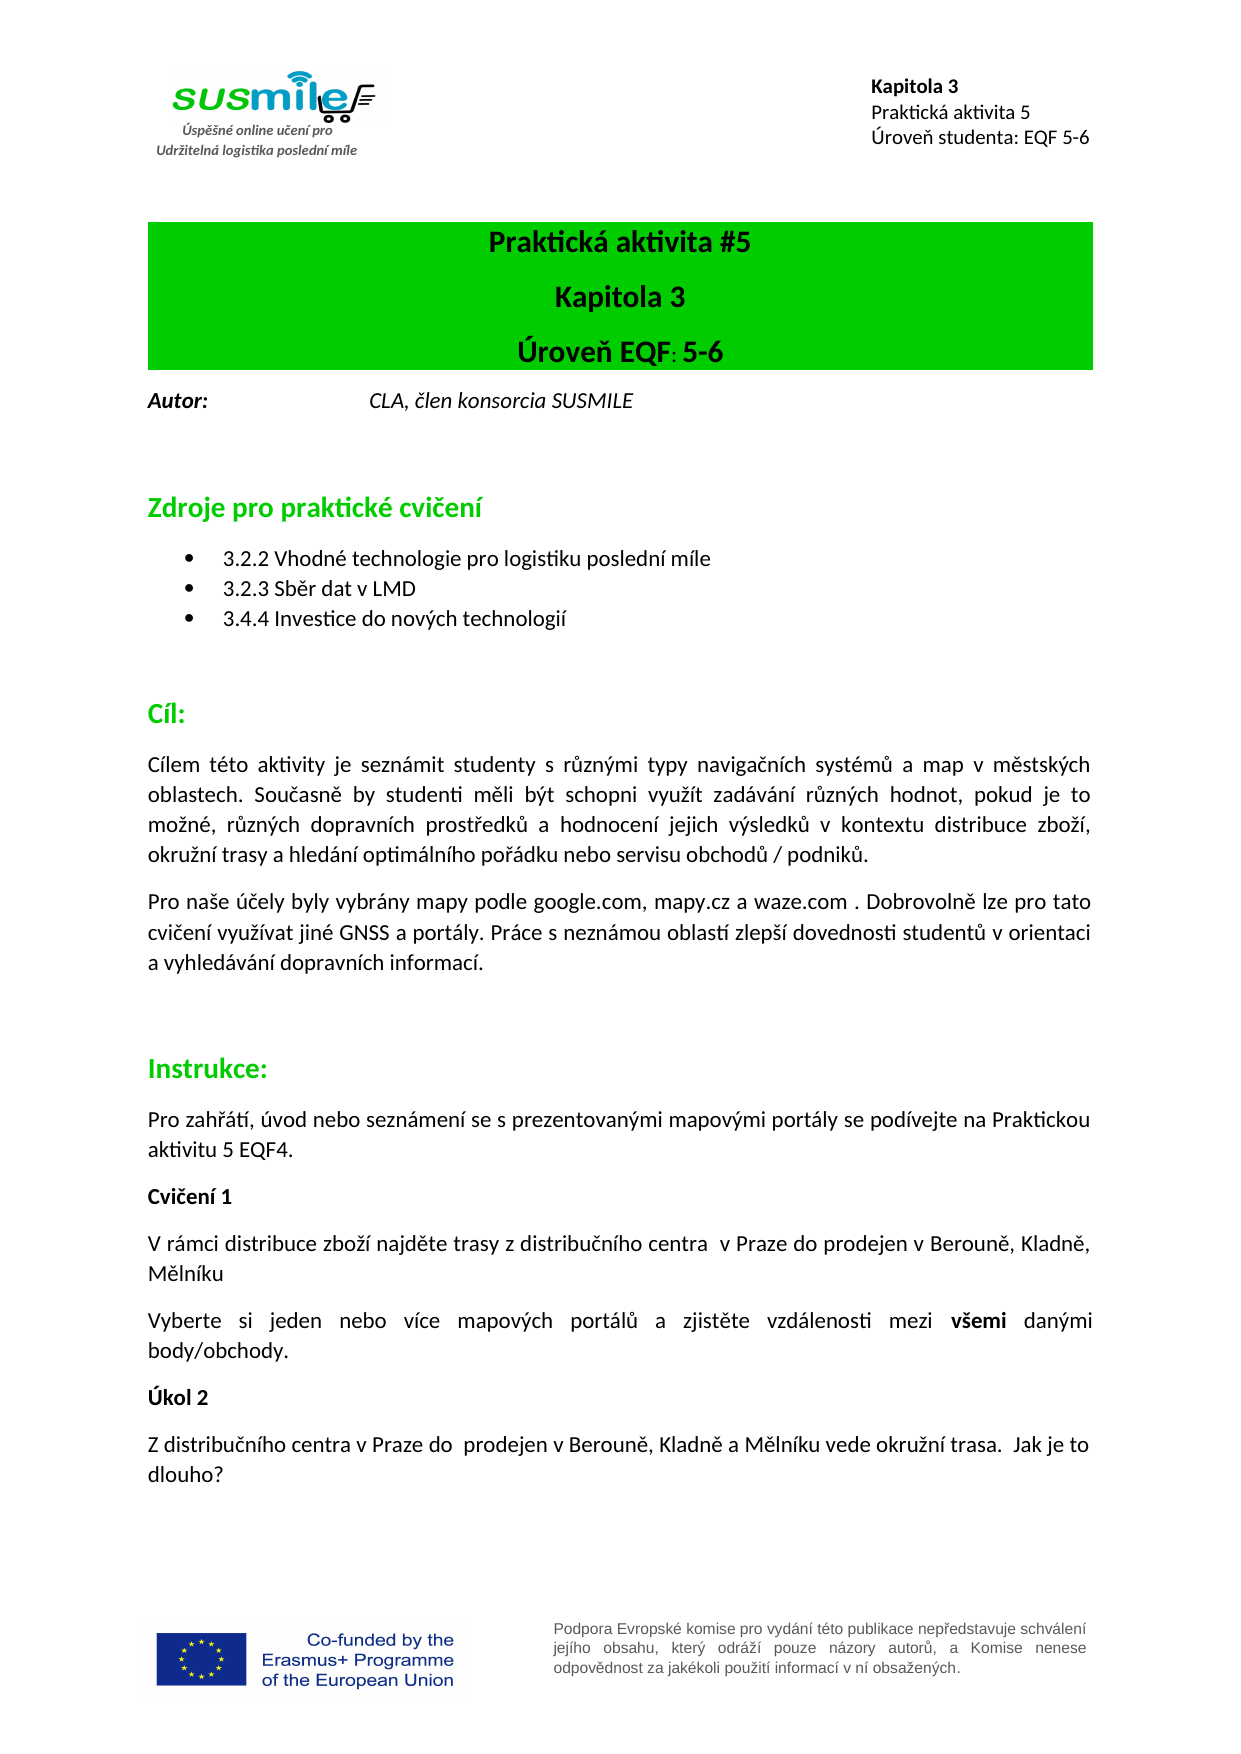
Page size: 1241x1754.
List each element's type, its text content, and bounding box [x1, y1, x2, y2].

list 3.2.2 Vhodné technologie pro logistiku poslední míle [185, 544, 1093, 572]
text Z distribučního centra v Praze do prodejen v Berouně, Kladně a Mělníku vede okružní trasa. Jak je to dlouho? [148, 1430, 1093, 1488]
text Zdroje pro praktické cvičení [148, 489, 1093, 524]
text Instrukce: [148, 1050, 1093, 1085]
text Autor: CLA, člen konsorcia SUSMILE [148, 387, 1093, 415]
text Cílem této aktivity je seznámit studenty s různými typy navigačních systémů a map v městských oblastech. Současně by studenti měli být schopni využít zadávání různých hodnot, pokud je to možné, různých dopravních prostředků a hodnocení jejich výsledků v kontextu distribuce zboží, okružní trasy a hledání optimálního pořádku nebo servisu obchodů / podniků. [148, 750, 1093, 868]
list 3.4.4 Investice do nových technologií [185, 604, 1093, 632]
text Cvičení 1 [148, 1182, 1093, 1210]
text Pro naše účely byly vybrány mapy podle google.com, mapy.cz a waze.com . Dobrovolně lze pro tato cvičení využívat jiné GNSS a portály. Práce s neznámou oblastí zlepší dovednosti studentů v orientaci a vyhledávání dopravních informací. [148, 887, 1093, 976]
text Pro zahřátí, úvod nebo seznámení se s prezentovanými mapovými portály se podívejte na Praktickou aktivitu 5 EQF4. [148, 1105, 1093, 1163]
text Kapitola 3 [148, 277, 1093, 315]
text Úkol 2 [148, 1383, 1093, 1411]
text Vyberte si jeden nebo více mapových portálů a zjistěte vzdálenosti mezi všemi danými body/obchody. [148, 1306, 1093, 1364]
picture [138, 1619, 468, 1701]
list 3.2.3 Sběr dat v LMD [185, 574, 1093, 602]
text Praktická aktivita #5 [148, 222, 1093, 260]
picture [168, 68, 391, 127]
text Cíl: [148, 695, 1093, 730]
text Úroveň EQF: 5-6 [148, 332, 1093, 370]
text V rámci distribuce zboží najděte trasy z distribučního centra v Praze do prodejen v Berouně, Kladně, Mělníku [148, 1229, 1093, 1287]
